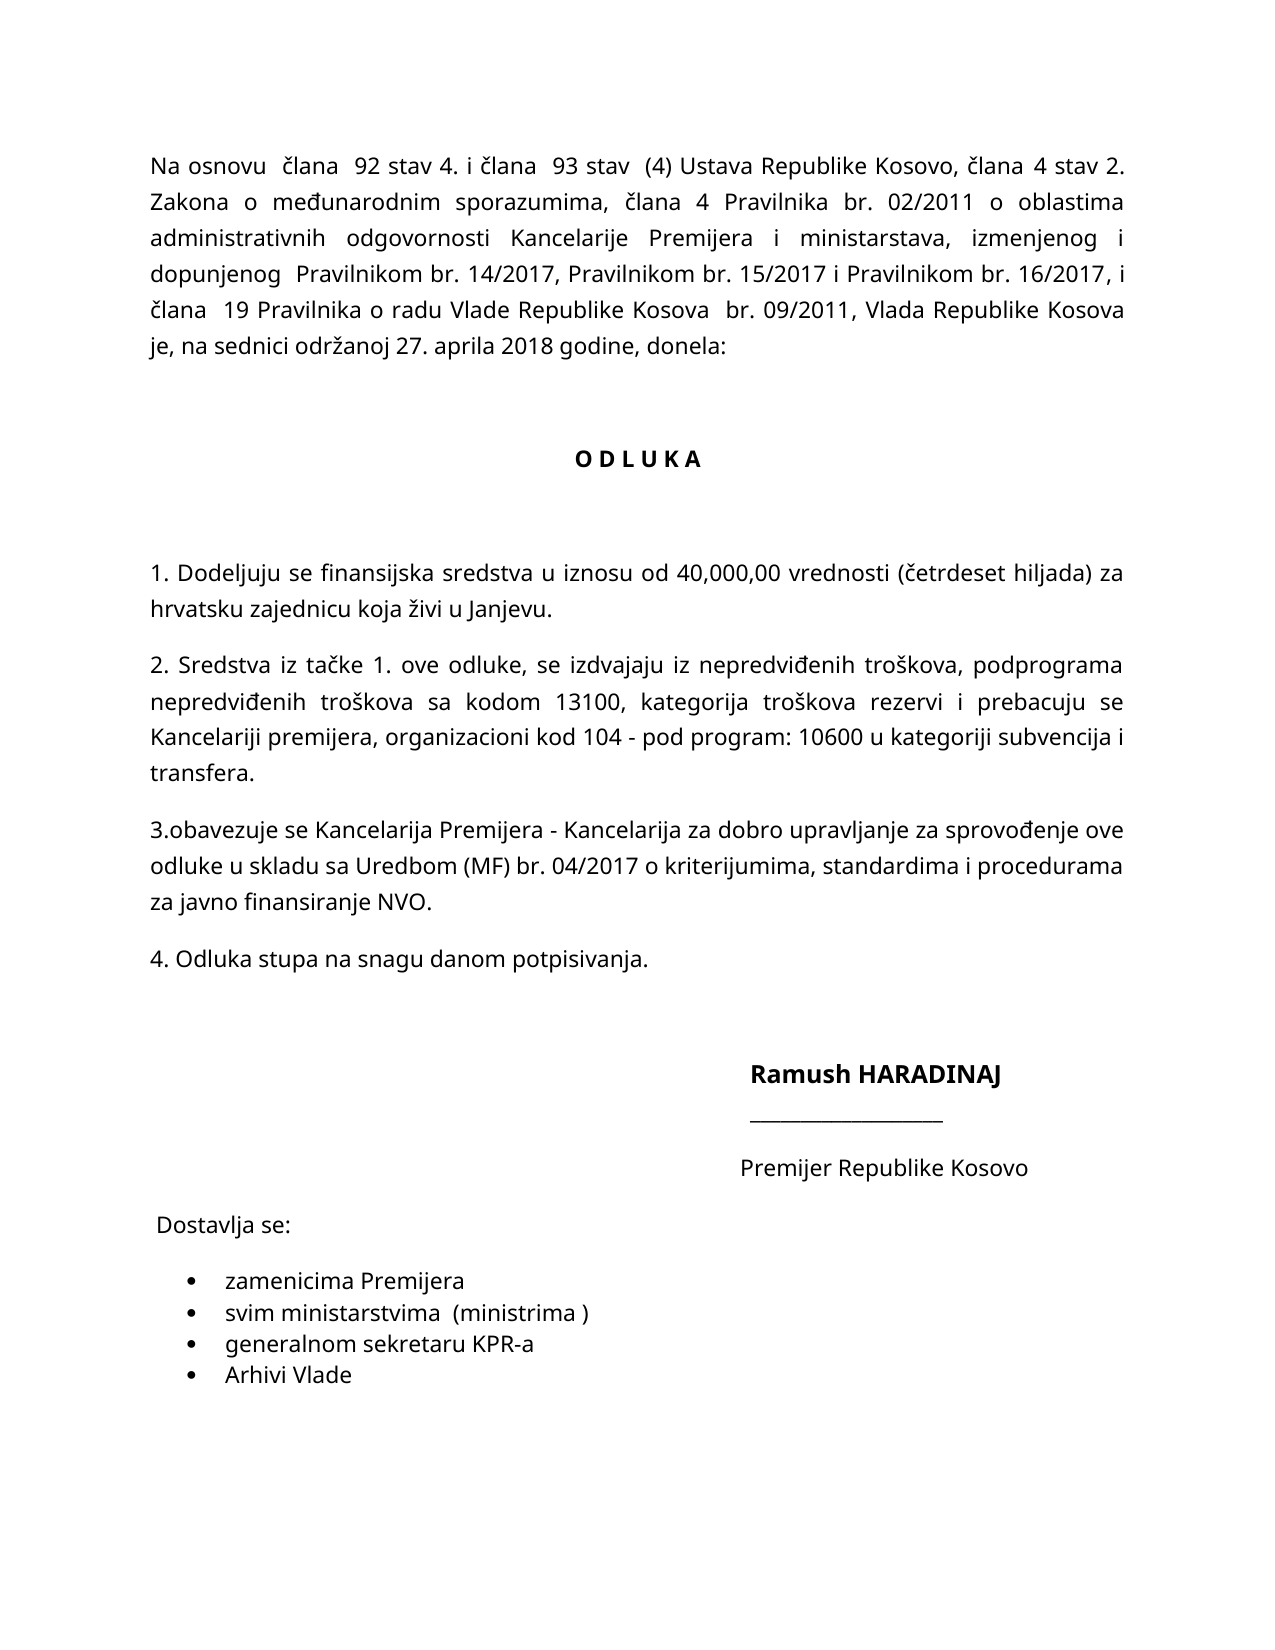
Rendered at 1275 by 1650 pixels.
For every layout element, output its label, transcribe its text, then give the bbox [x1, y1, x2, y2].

text Ramush HARADINAJ ___________________ [675, 1056, 1125, 1126]
text Na osnovu člana 92 stav 4. i člana 93 stav (4) Ustava Republike Kosovo, člana 4 stav 2. Zakona o međunarodnim sporazumima, člana 4 Pravilnika br. 02/2011 o oblastima administrativnih odgovornosti Kancelarije Premijera i ministarstava, izmenjenog i dopunjenog Pravilnikom br. 14/2017, Pravilnikom br. 15/2017 i Pravilnikom br. 16/2017, i člana 19 Pravilnika o radu Vlade Republike Kosova br. 09/2011, Vlada Republike Kosova je, na sednici održanoj 27. aprila 2018 godine, donela: [150, 150, 1125, 361]
list Arhivi Vlade [187, 1359, 1125, 1390]
text 2. Sredstva iz tačke 1. ove odluke, se izdvajaju iz nepredviđenih troškova, podprograma nepredviđenih troškova sa kodom 13100, kategorija troškova rezervi i prebacuju se Kancelariji premijera, organizacioni kod 104 - pod program: 10600 u kategoriji subvencija i transfera. [150, 649, 1125, 788]
list zamenicima Premijera [187, 1265, 1125, 1297]
text 4. Odluka stupa na snagu danom potpisivanja. [150, 943, 1125, 974]
text O D L U K A [150, 443, 1125, 474]
text Dostavlja se: [150, 1208, 1125, 1240]
text 1. Dodeljuju se finansijska sredstva u iznosu od 40,000,00 vrednosti (četrdeset hiljada) za hrvatsku zajednicu koja živi u Janjevu. [150, 557, 1125, 624]
text Premijer Republike Kosovo [150, 1152, 1125, 1183]
list generalnom sekretaru KPR-a [187, 1328, 1125, 1359]
text 3.obavezuje se Kancelarija Premijera - Kancelarija za dobro upravljanje za sprovođenje ove odluke u skladu sa Uredbom (MF) br. 04/2017 o kriterijumima, standardima i procedurama za javno finansiranje NVO. [150, 814, 1125, 917]
list svim ministarstvima (ministrima ) [187, 1297, 1125, 1328]
